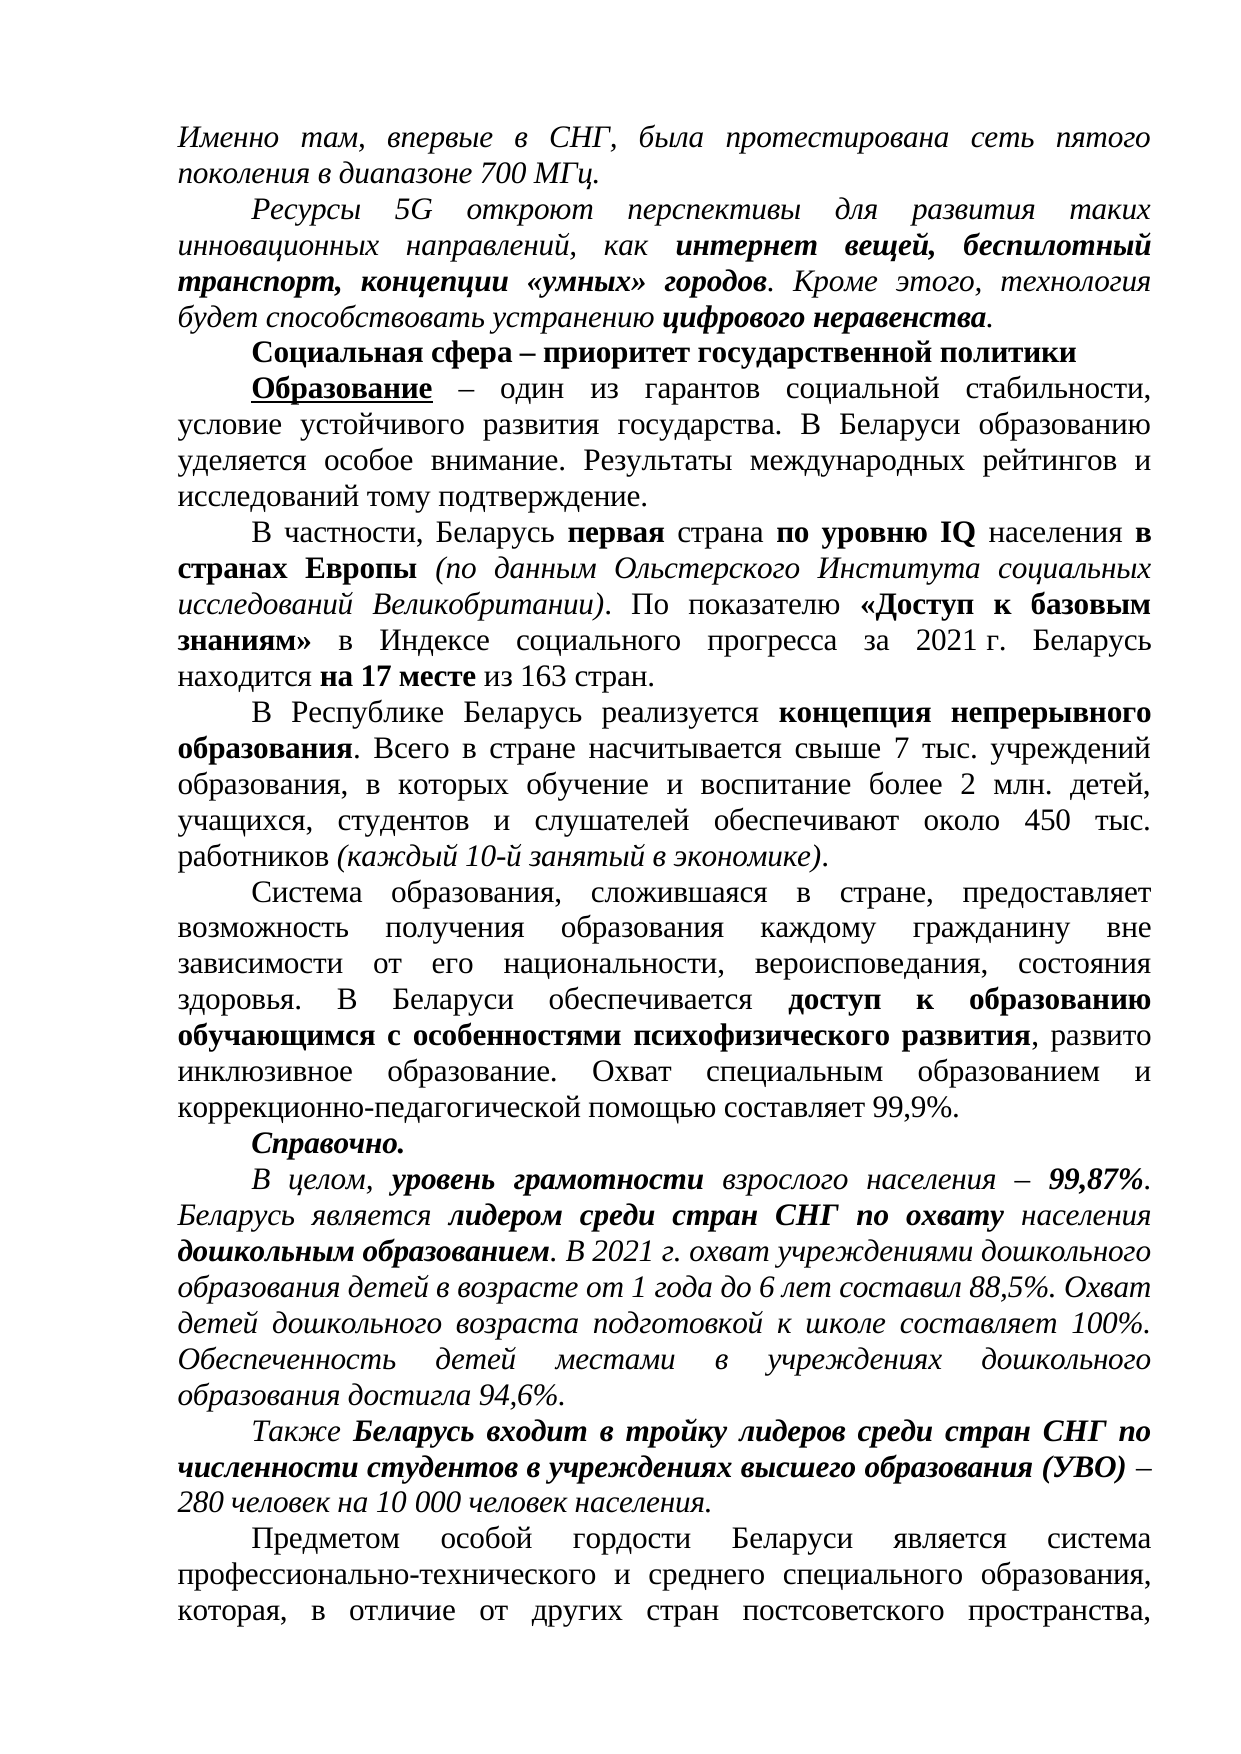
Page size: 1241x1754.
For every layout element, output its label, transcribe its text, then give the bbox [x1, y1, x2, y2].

text Ресурсы 5G откроют перспективы для развития таких инновационных направлений, как интернет вещей, беспилотный транспорт, концепции «умных» городов. Кроме этого, технология будет способствовать устранению цифрового неравенства. [177, 190, 1152, 334]
text В частности, Беларусь первая страна по уровню IQ населения в странах Европы (по данным Ольстерского Института социальных исследований Великобритании). По показателю «Доступ к базовым знаниям» в Индексе социального прогресса за 2021 г. Беларусь находится на 17 месте из 163 стран. [177, 513, 1152, 693]
text Система образования, сложившаяся в стране, предоставляет возможность получения образования каждому гражданину вне зависимости от его национальности, вероисповедания, состояния здоровья. В Беларуси обеспечивается доступ к образованию обучающимся с особенностями психофизического развития, развито инклюзивное образование. Охват специальным образованием и коррекционно-педагогической помощью составляет 99,9%. [177, 873, 1152, 1124]
text Также Беларусь входит в тройку лидеров среди стран СНГ по численности студентов в учреждениях высшего образования (УВО) – 280 человек на 10 000 человек населения. [177, 1412, 1152, 1520]
text Справочно. [177, 1124, 1152, 1160]
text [177, 1520, 1152, 1627]
text В целом, уровень грамотности взрослого населения – 99,87%. Беларусь является лидером среди стран СНГ по охвату населения дошкольным образованием. В 2021 г. охват учреждениями дошкольного образования детей в возрасте от 1 года до 6 лет составил 88,5%. Охват детей дошкольного возраста подготовкой к школе составляет 100%. Обеспеченность детей местами в учреждениях дошкольного образования достигла 94,6%. [177, 1160, 1152, 1412]
text Образование – один из гарантов социальной стабильности, условие устойчивого развития государства. В Беларуси образованию уделяется особое внимание. Результаты международных рейтингов и исследований тому подтверждение. [177, 370, 1152, 513]
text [177, 118, 1152, 190]
text В Республике Беларусь реализуется концепция непрерывного образования. Всего в стране насчитывается свыше 7 тыс. учреждений образования, в которых обучение и воспитание более 2 млн. детей, учащихся, студентов и слушателей обеспечивают около 450 тыс. работников (каждый 10-й занятый в экономике). [177, 693, 1152, 873]
text Социальная сфера – приоритет государственной политики [177, 334, 1152, 370]
